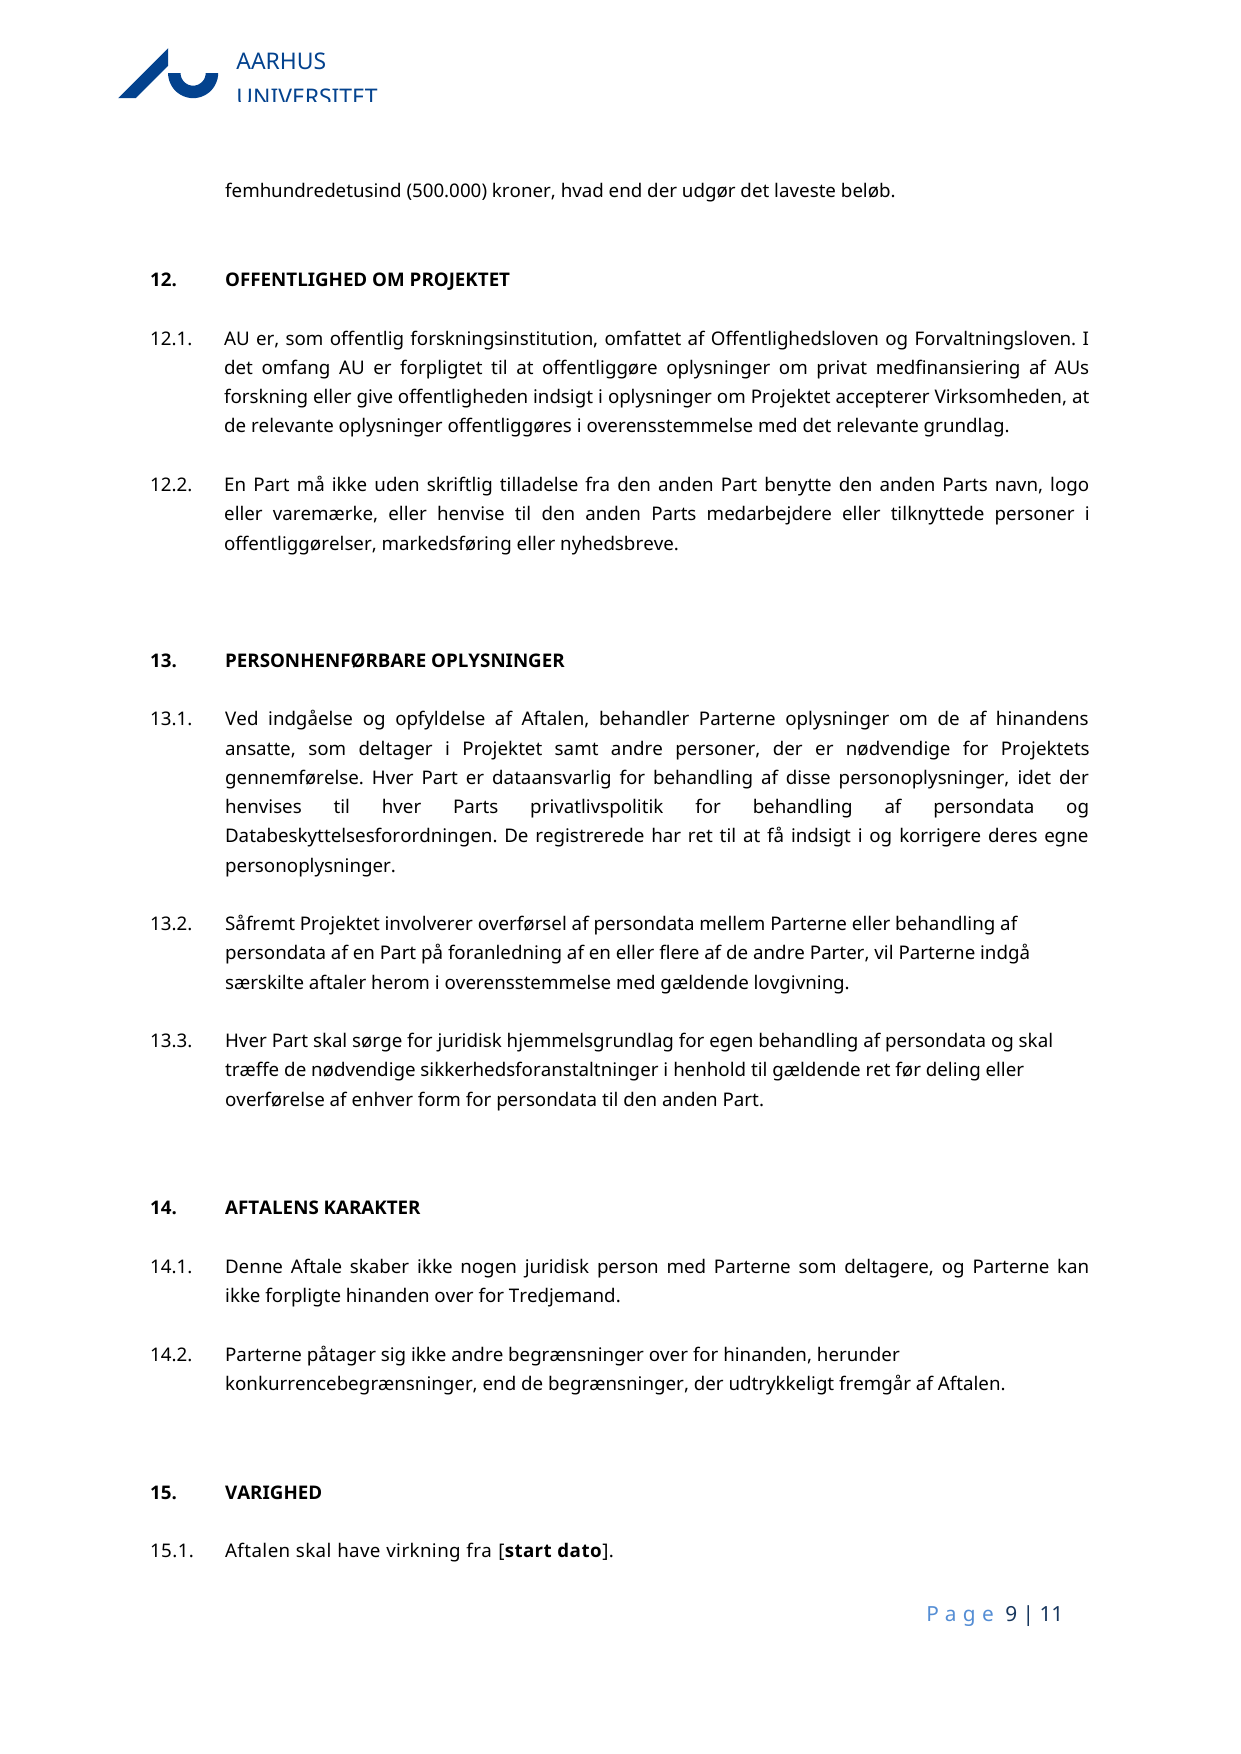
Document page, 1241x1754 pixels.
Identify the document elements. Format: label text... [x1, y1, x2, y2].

list En Part må ikke uden skriftlig tilladelse fra den anden Part benytte den anden Parts navn, logo eller varemærke, eller henvise til den anden Parts medarbejdere eller tilknyttede personer i offentliggørelser, markedsføring eller nyhedsbreve. [150, 471, 1090, 555]
list Såfremt Projektet involverer overførsel af persondata mellem Parterne eller behandling af persondata af en Part på foranledning af en eller flere af de andre Parter, vil Parterne indgå særskilte aftaler herom i overensstemmelse med gældende lovgivning. [150, 910, 1090, 994]
list Aftalen skal have virkning fra [start dato]. [150, 1537, 1090, 1563]
list Denne Aftale skaber ikke nogen juridisk person med Parterne som deltagere, og Parterne kan ikke forpligte hinanden over for Tredjemand. [150, 1253, 1090, 1308]
list AFTALENS KARAKTER [150, 1195, 1090, 1220]
list VARIGHED [150, 1479, 1090, 1504]
list AU er, som offentlig forskningsinstitution, omfattet af Offentlighedsloven og Forvaltningsloven. I det omfang AU er forpligtet til at offentliggøre oplysninger om privat medfinansiering af AUs forskning eller give offentligheden indsigt i oplysninger om Projektet accepterer Virksomheden, at de relevante oplysninger offentliggøres i overensstemmelse med det relevante grundlag. [150, 325, 1090, 438]
list Hver Part skal sørge for juridisk hjemmelsgrundlag for egen behandling af persondata og skal træffe de nødvendige sikkerhedsforanstaltninger i henhold til gældende ret før deling eller overførelse af enhver form for persondata til den anden Part. [150, 1027, 1090, 1112]
list PERSONHENFØRBARE OPLYSNINGER [150, 647, 1090, 672]
list OFFENTLIGHED OM PROJEKTET [150, 265, 1090, 292]
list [150, 177, 1090, 203]
list Parterne påtager sig ikke andre begrænsninger over for hinanden, herunder konkurrencebegrænsninger, end de begrænsninger, der udtrykkeligt fremgår af Aftalen. [150, 1341, 1090, 1396]
list Ved indgåelse og opfyldelse af Aftalen, behandler Parterne oplysninger om de af hinandens ansatte, som deltager i Projektet samt andre personer, der er nødvendige for Projektets gennemførelse. Hver Part er dataansvarlig for behandling af disse personoplysninger, idet der henvises til hver Parts privatlivspolitik for behandling af persondata og Databeskyttelsesforordningen. De registrerede har ret til at få indsigt i og korrigere deres egne personoplysninger. [150, 706, 1090, 877]
